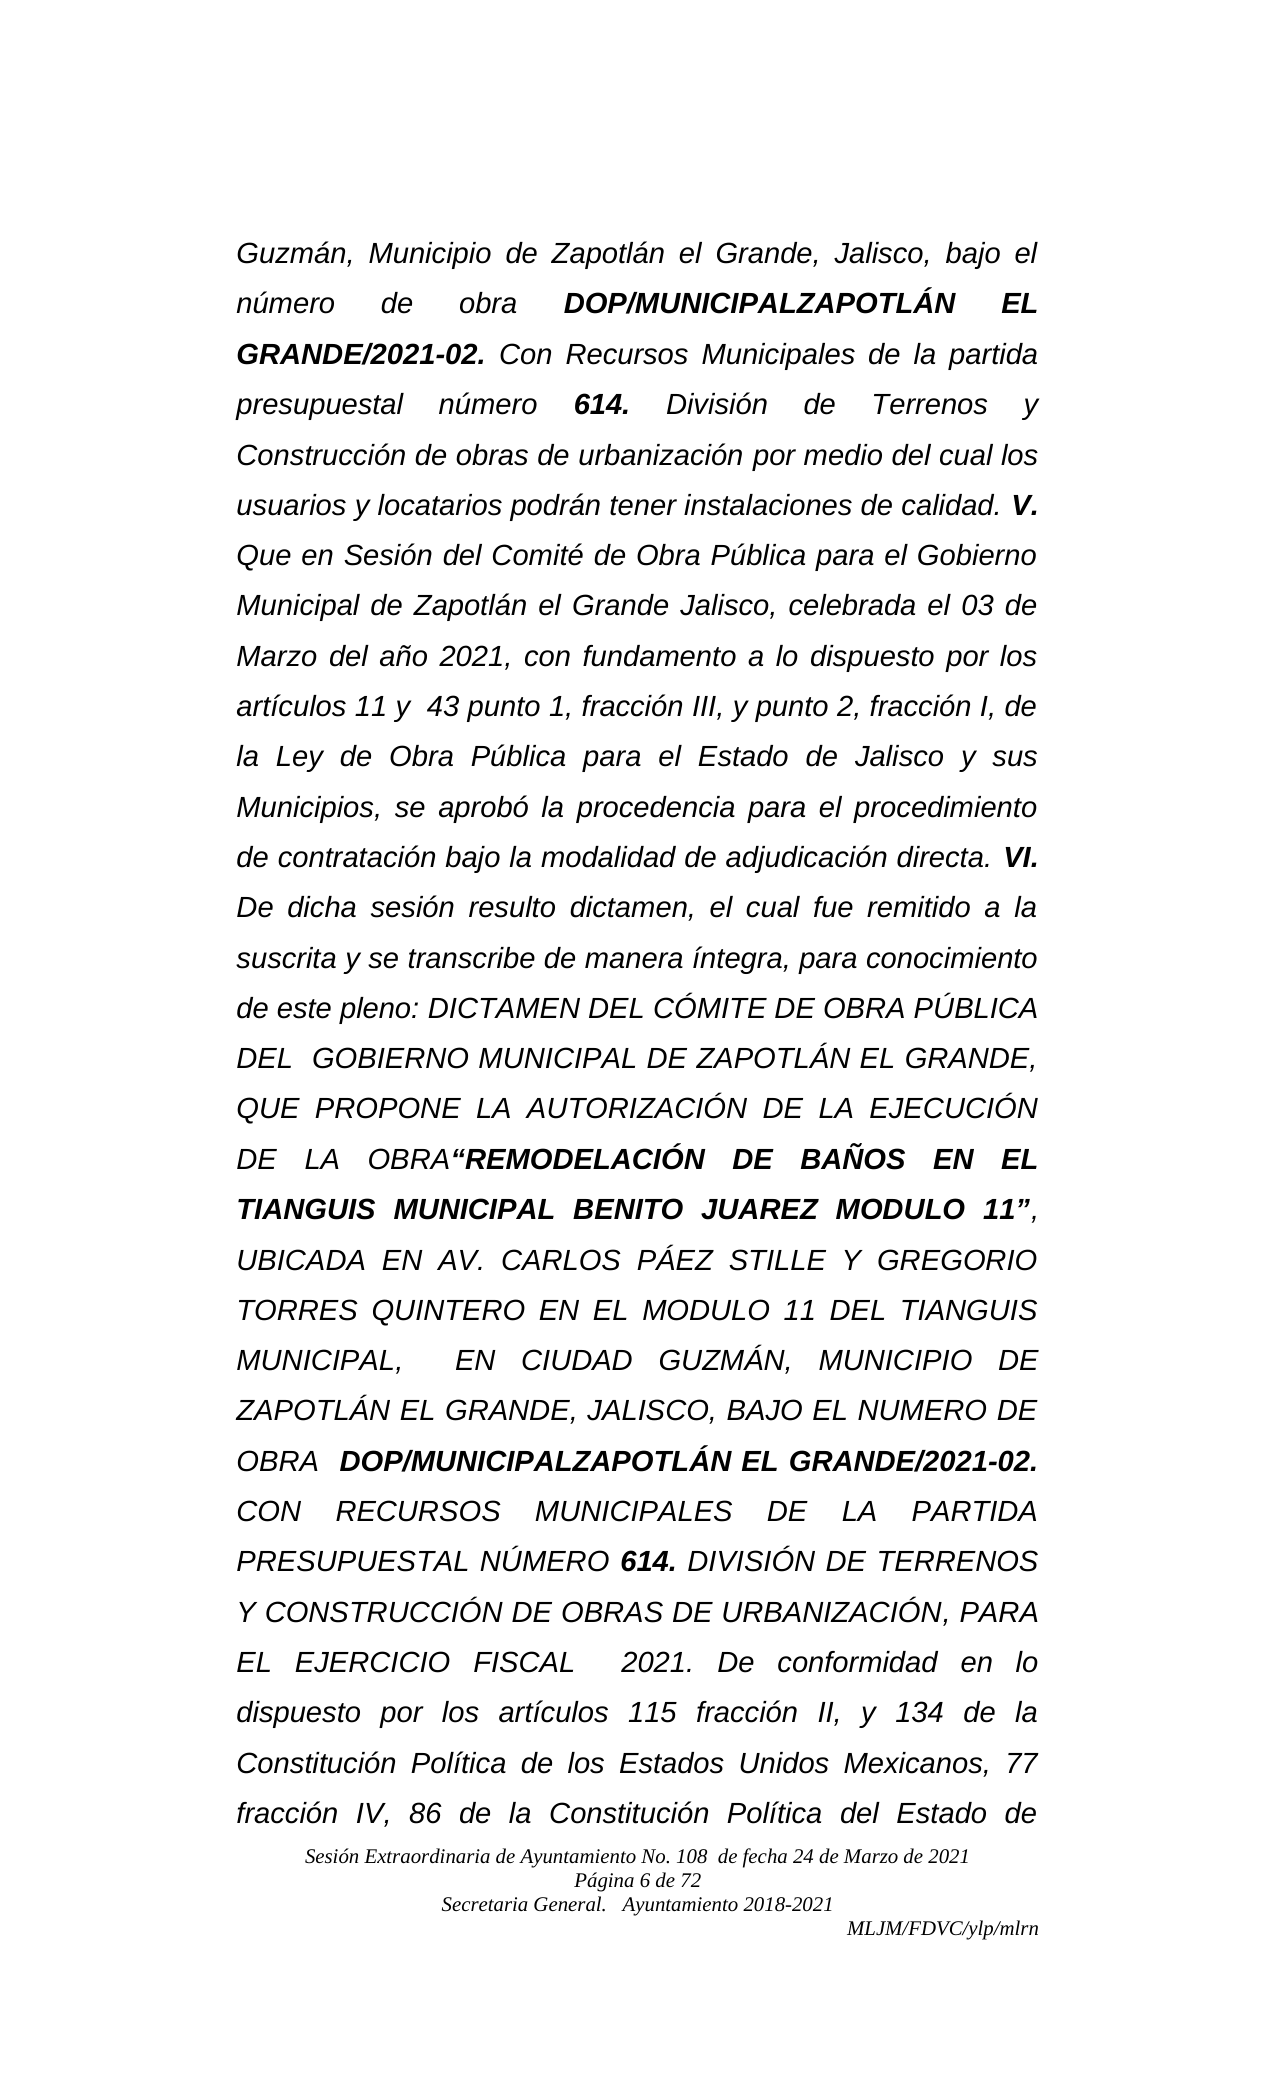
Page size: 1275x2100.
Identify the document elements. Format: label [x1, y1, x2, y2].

text [236, 236, 1039, 1829]
